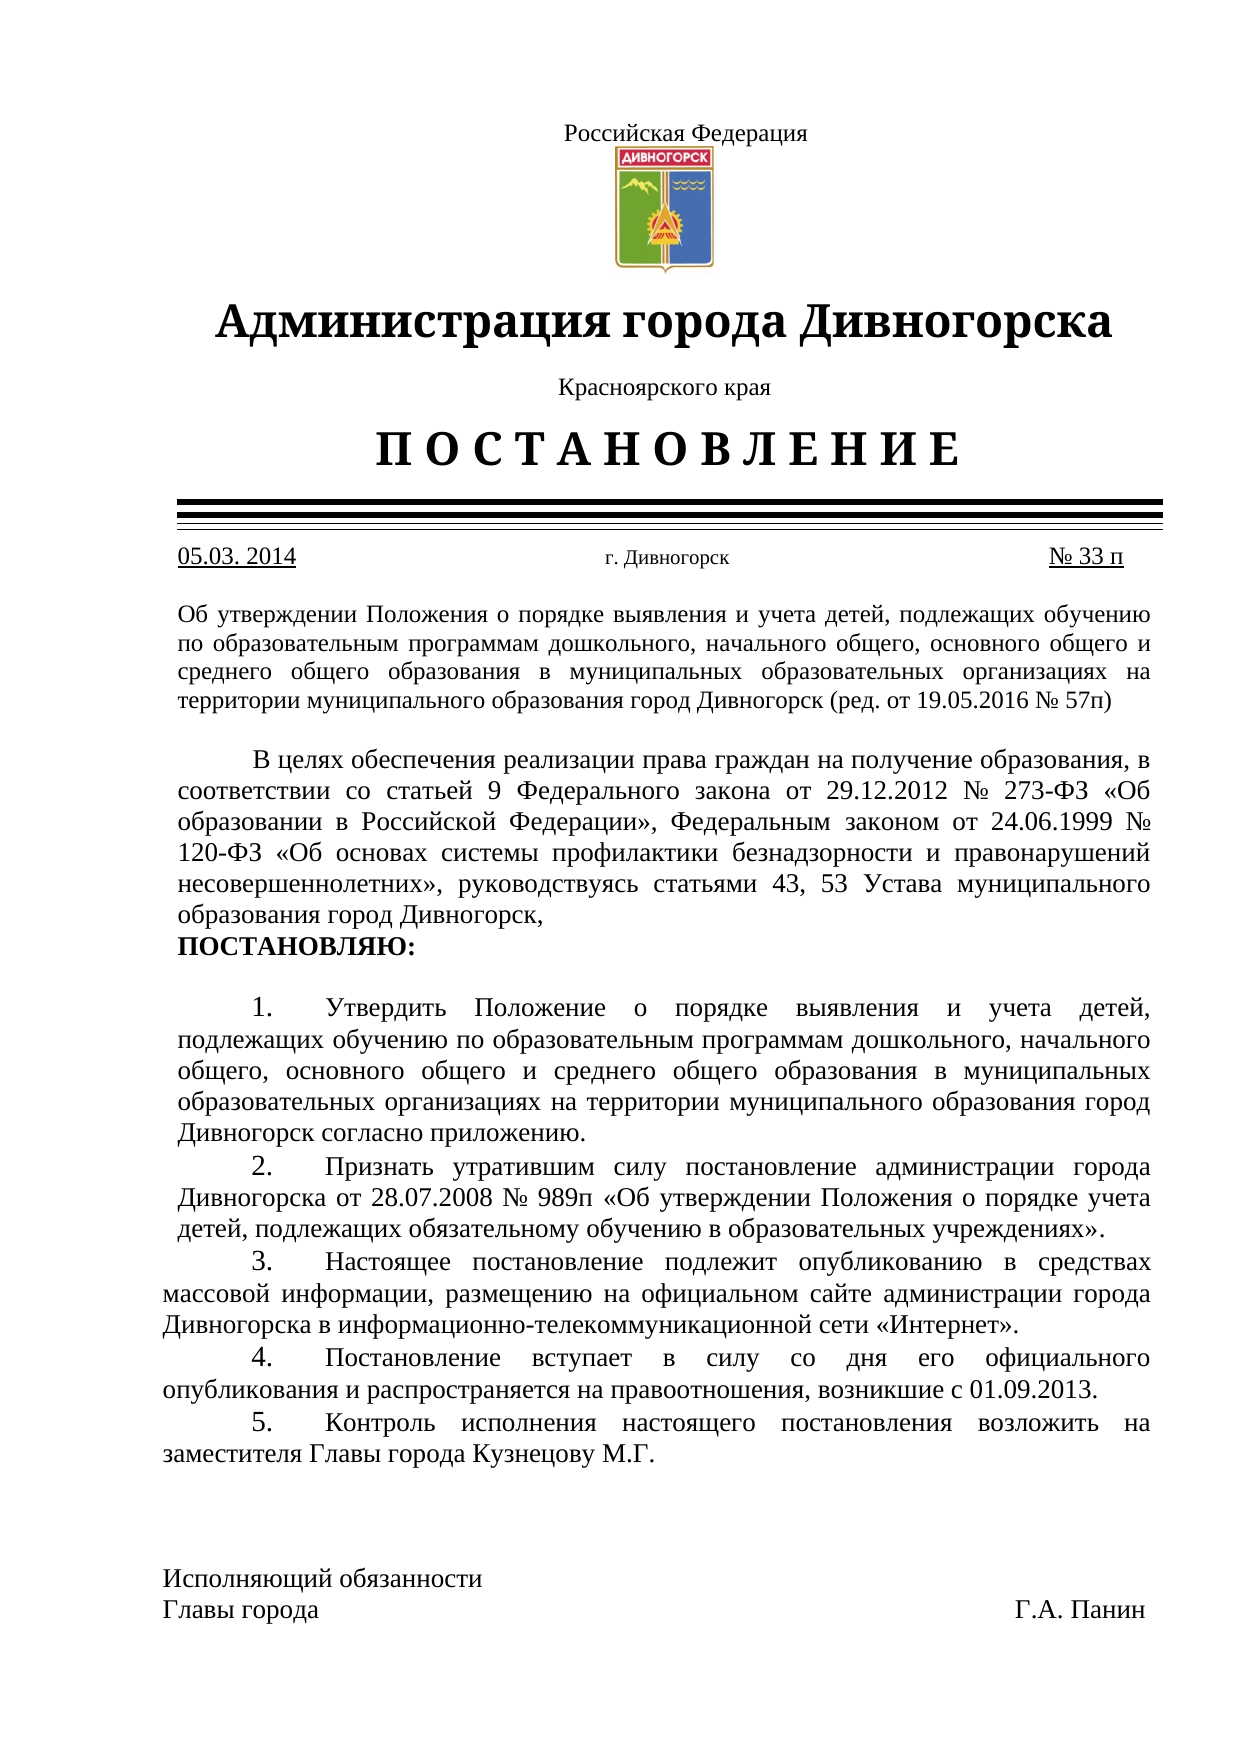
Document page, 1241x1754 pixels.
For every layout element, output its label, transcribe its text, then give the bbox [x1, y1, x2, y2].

table_header [177, 518, 656, 523]
picture [615, 146, 714, 274]
text Главы города Г.А. Панин [162, 1593, 1152, 1624]
table_cell [177, 524, 656, 528]
text Российская Федерация [177, 118, 1152, 147]
subtitle Администрация города Дивногорска [177, 289, 1152, 351]
list Признать утратившим силу постановление администрации города Дивногорска от 28.07.2008 № 989п «Об утверждении Положения о порядке учета детей, подлежащих обязательному обучению в образовательных учреждениях». [177, 1148, 1152, 1243]
text Об утверждении Положения о порядке выявления и учета детей, подлежащих обучению по образовательным программам дошкольного, начального общего, основного общего и среднего общего образования в муниципальных образовательных организациях на территории муниципального образования город Дивногорск (ред. от 19.05.2016 № 57п) [177, 599, 1152, 714]
list Постановление вступает в силу со дня его официального опубликования и распространяется на правоотношения, возникшие с 01.09.2013. [162, 1339, 1152, 1404]
subtitle П О С Т А Н О В Л Е Н И Е [177, 416, 1152, 478]
text 05.03. 2014 г. Дивногорск № 33 п [177, 541, 1166, 570]
table_header [656, 518, 1163, 523]
list Настоящее постановление подлежит опубликованию в средствах массовой информации, размещению на официальном сайте администрации города Дивногорска в информационно-телекоммуникационной сети «Интернет». [162, 1243, 1152, 1339]
list Контроль исполнения настоящего постановления возложить на заместителя Главы города Кузнецову М.Г. [162, 1404, 1152, 1469]
list Утвердить Положение о порядке выявления и учета детей, подлежащих обучению по образовательным программам дошкольного, начального общего, основного общего и среднего общего образования в муниципальных образовательных организациях на территории муниципального образования город Дивногорск согласно приложению. [177, 989, 1152, 1148]
table_header [656, 505, 1163, 512]
text Красноярского края [177, 372, 1152, 401]
table_cell [656, 524, 1163, 528]
text ПОСТАНОВЛЯЮ: [177, 929, 1152, 961]
table_header [177, 505, 656, 512]
text Исполняющий обязанности [162, 1562, 1152, 1593]
text В целях обеспечения реализации права граждан на получение образования, в соответствии со статьей 9 Федерального закона от 29.12.2012 № 273-ФЗ «Об образовании в Российской Федерации», Федеральным законом от 24.06.1999 № 120-ФЗ «Об основах системы профилактики безнадзорности и правонарушений несовершеннолетних», руководствуясь статьями 43, 53 Устава муниципального образования город Дивногорск, [177, 743, 1152, 929]
